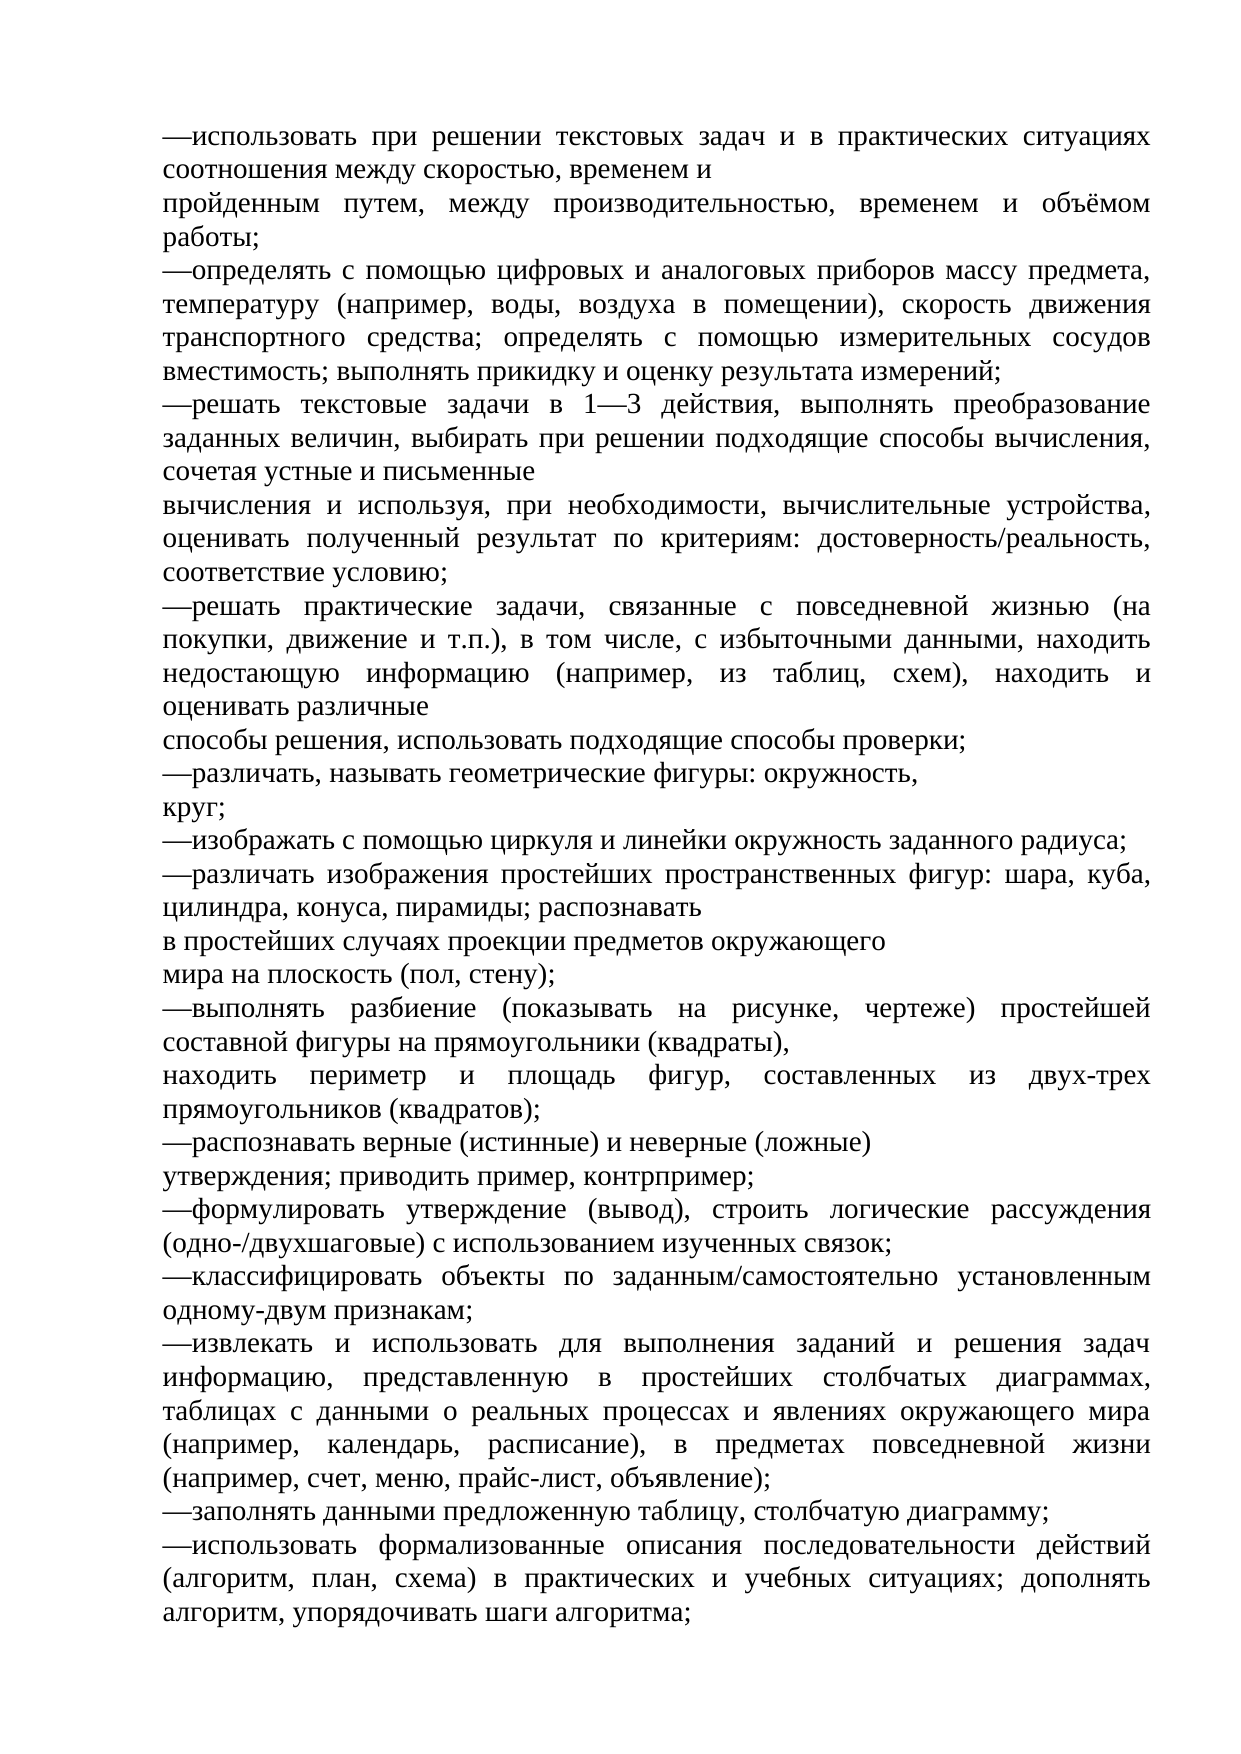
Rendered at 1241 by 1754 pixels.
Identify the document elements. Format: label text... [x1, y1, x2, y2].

text —различать изображения простейших пространственных фигур: шара, куба, цилиндра, конуса, пирамиды; распознавать [162, 856, 1152, 923]
text пройденным путем, между производительностью, временем и объёмом работы; [162, 185, 1152, 252]
text —различать, называть геометрические фигуры: окружность, [162, 755, 1152, 789]
text —использовать формализованные описания последовательности действий (алгоритм, план, схема) в практических и учебных ситуациях; дополнять алгоритм, упорядочивать шаги алгоритма; [162, 1527, 1152, 1627]
text —использовать при решении текстовых задач и в практических ситуациях соотношения между скоростью, временем и [162, 118, 1152, 185]
text —определять с помощью цифровых и аналоговых приборов массу предмета, температуру (например, воды, воздуха в помещении), скорость движения транспортного средства; определять с помощью измерительных сосудов вместимость; выполнять прикидку и оценку результата измерений; [162, 252, 1152, 386]
text утверждения; приводить пример, контрпример; [162, 1158, 1152, 1191]
text —выполнять разбиение (показывать на рисунке, чертеже) простейшей составной фигуры на прямоугольники (квадраты), [162, 990, 1152, 1057]
text —распознавать верные (истинные) и неверные (ложные) [162, 1124, 1152, 1158]
text —извлекать и использовать для выполнения заданий и решения задач информацию, представленную в простейших столбчатых диаграммах, таблицах с данными о реальных процессах и явлениях окружающего мира (например, календарь, расписание), в предметах повседневной жизни (например, счет, меню, прайс-лист, объявление); [162, 1326, 1152, 1493]
text —решать текстовые задачи в 1—3 действия, выполнять преобразование заданных величин, выбирать при решении подходящие способы вычисления, сочетая устные и письменные [162, 386, 1152, 487]
text круг; [162, 789, 1152, 822]
text способы решения, использовать подходящие способы проверки; [162, 722, 1152, 755]
text находить периметр и площадь фигур, составленных из двух-трех прямоугольников (квадратов); [162, 1057, 1152, 1124]
text —заполнять данными предложенную таблицу, столбчатую диаграмму; [162, 1493, 1152, 1527]
text —классифицировать объекты по заданным/самостоятельно установленным одному-двум признакам; [162, 1258, 1152, 1326]
text вычисления и используя, при необходимости, вычислительные устройства, оценивать полученный результат по критериям: достоверность/реальность, соответствие условию; [162, 487, 1152, 588]
text —решать практические задачи, связанные с повседневной жизнью (на покупки, движение и т.п.), в том числе, с избыточными данными, находить недостающую информацию (например, из таблиц, схем), находить и оценивать различные [162, 588, 1152, 722]
text —изображать с помощью циркуля и линейки окружность заданного радиуса; [162, 822, 1152, 856]
text —формулировать утверждение (вывод), строить логические рассуждения (одно-/двухшаговые) с использованием изученных связок; [162, 1191, 1152, 1258]
text в простейших случаях проекции предметов окружающего [162, 923, 1152, 957]
text мира на плоскость (пол, стену); [162, 957, 1152, 990]
